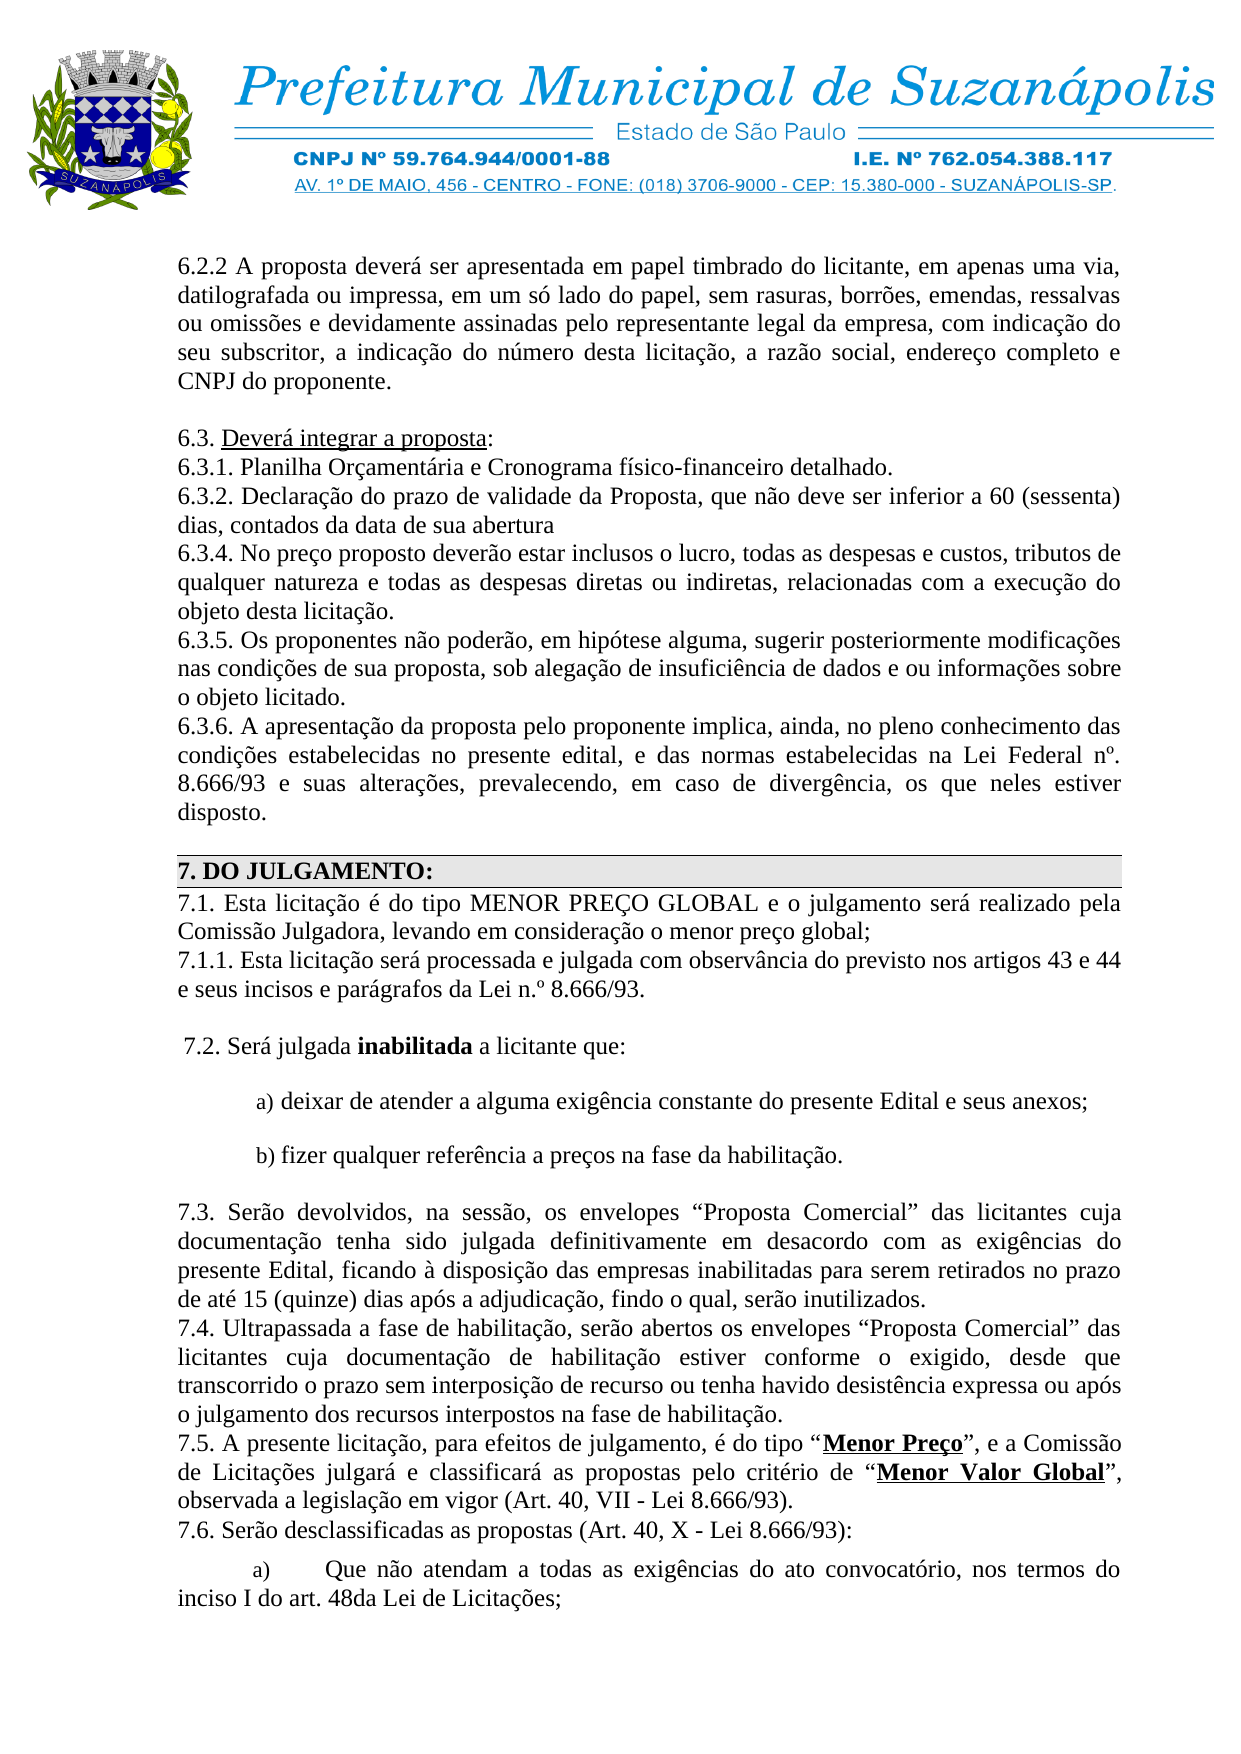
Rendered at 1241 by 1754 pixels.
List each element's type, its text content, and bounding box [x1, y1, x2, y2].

picture [1201, 82, 1214, 94]
text 7.1.1. Esta licitação será processada e julgada com observância do previsto nos artigos 43 e 44 e seus incisos e parágrafos da Lei n.º 8.666/93. [177, 945, 1122, 1003]
text 7.3. Serão devolvidos, na sessão, os envelopes “Proposta Comercial” das licitantes cuja documentação tenha sido julgada definitivamente em desacordo com as exigências do presente Edital, ficando à disposição das empresas inabilitadas para serem retirados no prazo de até 15 (quinze) dias após a adjudicação, findo o qual, serão inutilizados. [177, 1197, 1122, 1312]
text 6.3.4. No preço proposto deverão estar inclusos o lucro, todas as despesas e custos, tributos de qualquer natureza e todas as despesas diretas ou indiretas, relacionadas com a execução do objeto desta licitação. [177, 538, 1122, 625]
text 7. DO JULGAMENTO: [177, 856, 1122, 887]
text 7.2. Será julgada inabilitada a licitante que: [183, 1031, 1122, 1060]
list deixar de atender a alguma exigência constante do presente Edital e seus anexos; [256, 1086, 1122, 1114]
text 6.3.6. A apresentação da proposta pelo proponente implica, ainda, no pleno conhecimento das condições estabelecidas no presente edital, e das normas estabelecidas na Lei Federal nº. 8.666/93 e suas alterações, prevalecendo, em caso de divergência, os que neles estiver disposto. [177, 711, 1122, 826]
text 6.3. Deverá integrar a proposta: [177, 423, 1122, 452]
text 7.5. A presente licitação, para efeitos de julgamento, é do tipo “Menor Preço”, e a Comissão de Licitações julgará e classificará as propostas pelo critério de “Menor Valor Global”, observada a legislação em vigor (Art. 40, VII - Lei 8.666/93). [177, 1428, 1122, 1514]
text 6.2.2 A proposta deverá ser apresentada em papel timbrado do licitante, em apenas uma via, datilografada ou impressa, em um só lado do papel, sem rasuras, borrões, emendas, ressalvas ou omissões e devidamente assinadas pelo representante legal da empresa, com indicação do seu subscritor, a indicação do número desta licitação, a razão social, endereço completo e CNPJ do proponente. [177, 251, 1122, 395]
text 7.1. Esta licitação é do tipo MENOR PREÇO GLOBAL e o julgamento será realizado pela Comissão Julgadora, levando em consideração o menor preço global; [177, 888, 1122, 945]
list fizer qualquer referência a preços na fase da habilitação. [256, 1140, 1122, 1169]
text 6.3.5. Os proponentes não poderão, em hipótese alguma, sugerir posteriormente modificações nas condições de sua proposta, sob alegação de insuficiência de dados e ou informações sobre o objeto licitado. [177, 625, 1122, 711]
text 6.3.2. Declaração do prazo de validade da Proposta, que não deve ser inferior a 60 (sessenta) dias, contados da data de sua abertura [177, 481, 1122, 538]
list Que não atendam a todas as exigências do ato convocatório, nos termos do inciso I do art. 48da Lei de Licitações; [177, 1554, 1122, 1612]
text 6.3.1. Planilha Orçamentária e Cronograma físico-financeiro detalhado. [177, 452, 1122, 481]
picture [26, 50, 1214, 210]
text 7.4. Ultrapassada a fase de habilitação, serão abertos os envelopes “Proposta Comercial” das licitantes cuja documentação de habilitação estiver conforme o exigido, desde que transcorrido o prazo sem interposição de recurso ou tenha havido desistência expressa ou após o julgamento dos recursos interpostos na fase de habilitação. [177, 1313, 1122, 1428]
text 7.6. Serão desclassificadas as propostas (Art. 40, X - Lei 8.666/93): [177, 1515, 1122, 1543]
